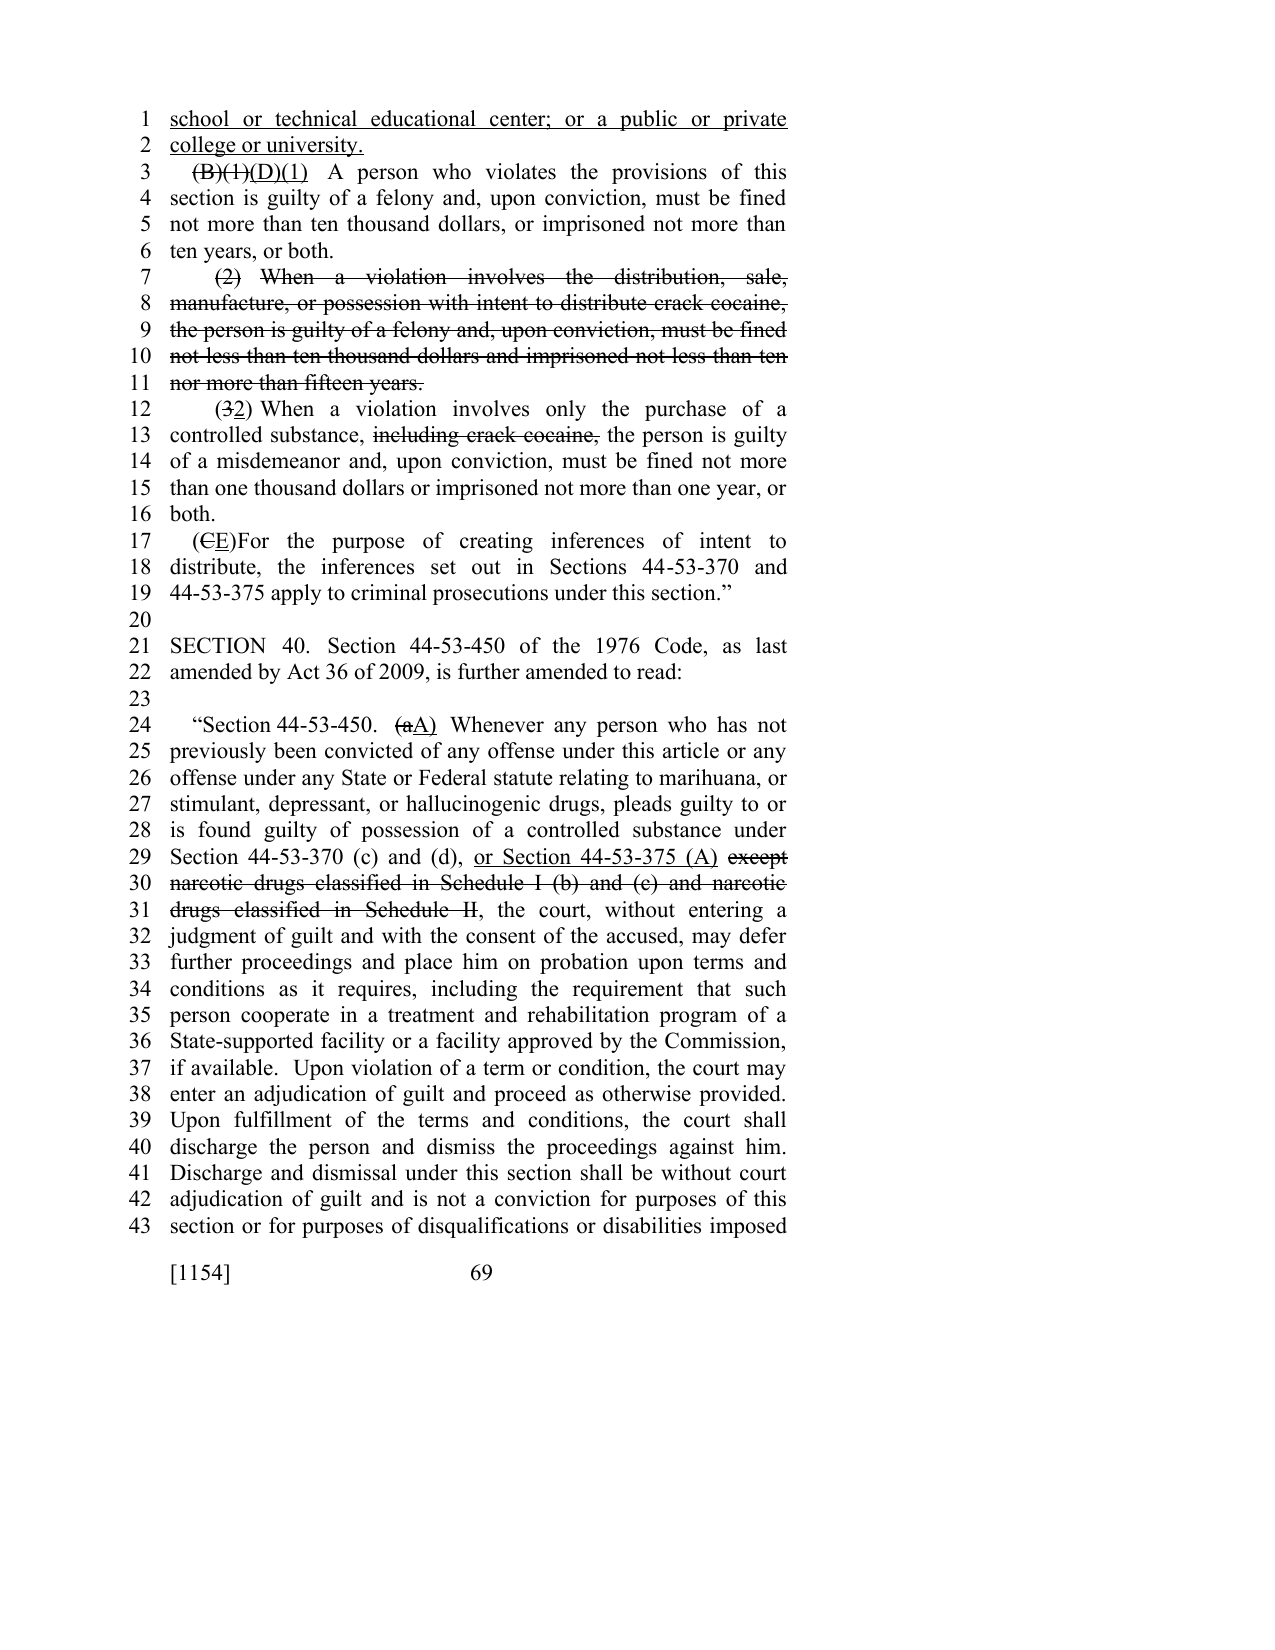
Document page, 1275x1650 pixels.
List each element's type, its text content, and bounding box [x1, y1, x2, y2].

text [169, 129, 787, 158]
text (CE) For the purpose of creating inferences of intent to distribute, the inferences set out in Sections 44-53-370 and 44-53-375 apply to criminal prosecutions under this section.” [169, 527, 787, 606]
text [169, 885, 787, 1238]
text (B)(1)(D)(1) A person who violates the provisions of this section is guilty of a felony and, upon conviction, must be fined not more than ten thousand dollars, or imprisoned not more than ten years, or both. [169, 158, 787, 263]
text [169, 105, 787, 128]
text SECTION 40. Section 44-53-450 of the 1976 Code, as last amended by Act 36 of 2009, is further amended to read: [169, 632, 787, 685]
text (2) When a violation involves the distribution, sale, manufacture, or possession with intent to distribute crack cocaine, the person is guilty of a felony and, upon conviction, must be fined not less than ten thousand dollars and imprisoned not less than ten nor more than fifteen years. [169, 263, 787, 304]
text (2) When a violation involves the distribution, sale, manufacture, or possession with intent to distribute crack cocaine, the person is guilty of a felony and, upon conviction, must be fined not less than ten thousand dollars and imprisoned not less than ten nor more than fifteen years. [169, 357, 787, 395]
text (32) When a violation involves only the purchase of a controlled substance, including crack cocaine, the person is guilty of a misdemeanor and, upon conviction, must be fined not more than one thousand dollars or imprisoned not more than one year, or both. [169, 395, 787, 527]
